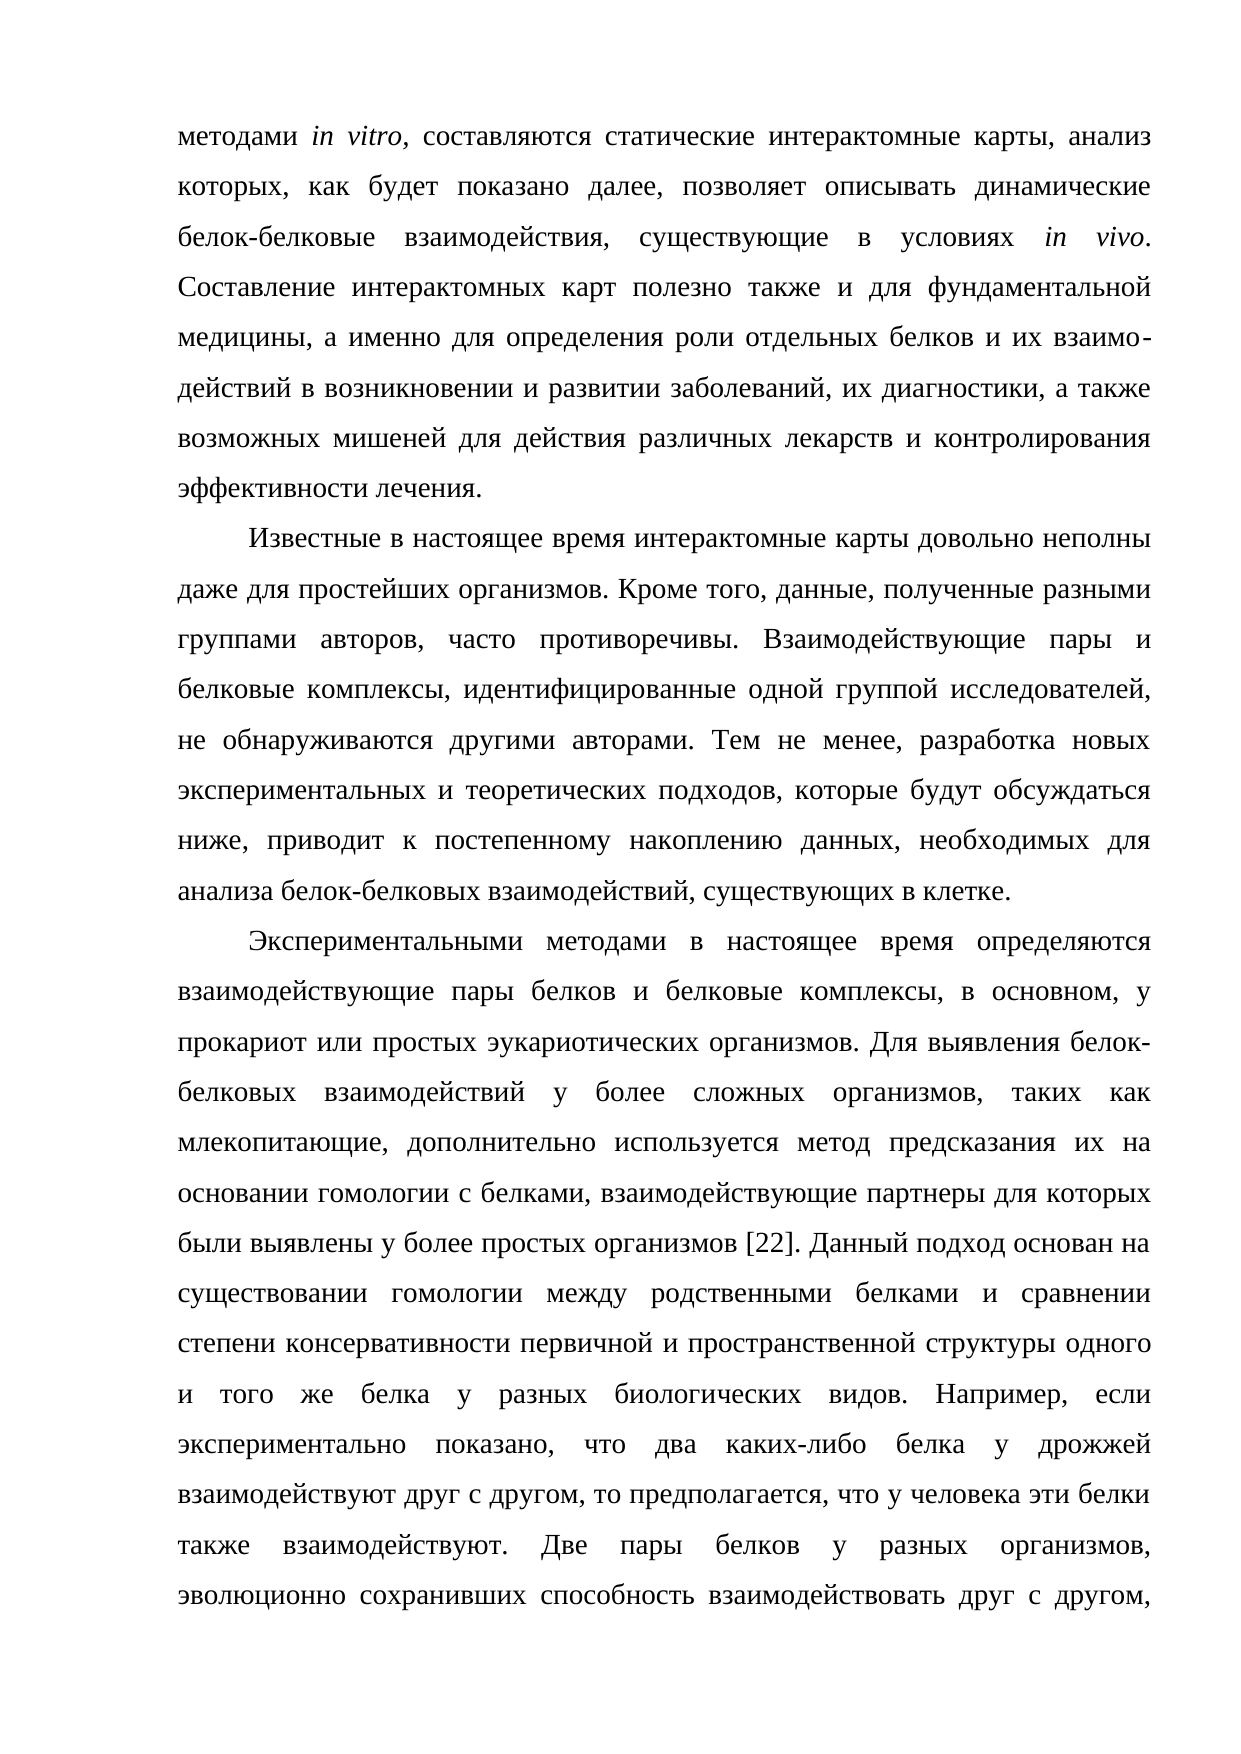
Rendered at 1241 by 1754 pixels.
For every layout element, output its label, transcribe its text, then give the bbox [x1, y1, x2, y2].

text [177, 118, 1152, 504]
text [177, 923, 1152, 1611]
text Известные в настоящее время интерактомные карты довольно неполны даже для простейших организмов. Кроме того, данные, полученные разными группами авторов, часто противоречивы. Взаимодействующие пары и белковые комплексы, идентифицированные одной группой исследователей, не обнаруживаются другими авторами. Тем не менее, разработка новых экспериментальных и теоретических подходов, которые будут обсуждаться ниже, приводит к постепенному накоплению данных, необходимых для анализа белок-белковых взаимодействий, существующих в клетке. [177, 521, 1152, 906]
